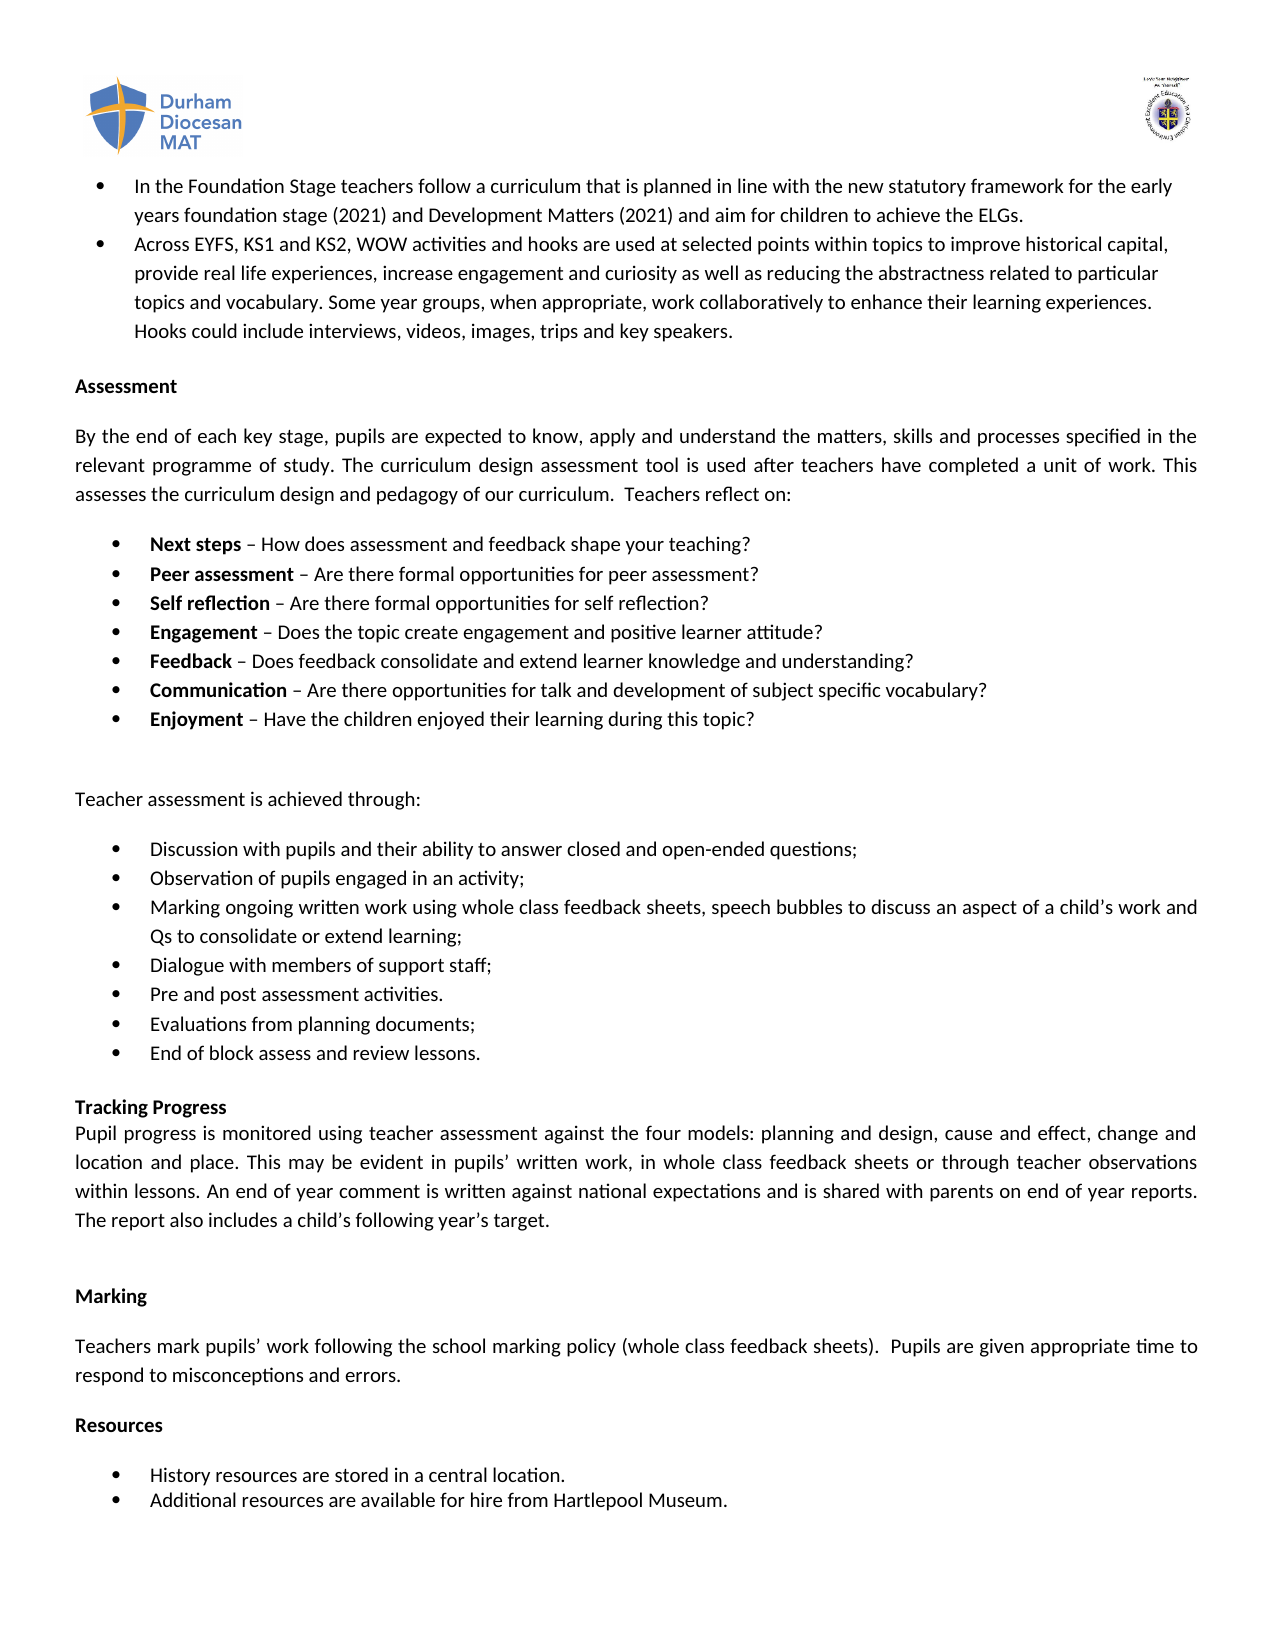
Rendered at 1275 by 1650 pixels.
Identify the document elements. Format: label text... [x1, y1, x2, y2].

list Communication – Are there opportunities for talk and development of subject specific vocabulary? [112, 677, 1200, 703]
text Marking [75, 1283, 1200, 1308]
list Self reflection – Are there formal opportunities for self reflection? [112, 590, 1200, 615]
text Teacher assessment is achieved through: [75, 786, 1200, 811]
list Dialogue with members of support staff; [112, 952, 1200, 978]
text Teachers mark pupils’ work following the school marking policy (whole class feedback sheets). Pupils are given appropriate time to respond to misconceptions and errors. [75, 1333, 1200, 1387]
list In the Foundation Stage teachers follow a curriculum that is planned in line with the new statutory framework for the early years foundation stage (2021) and Development Matters (2021) and aim for children to achieve the ELGs. [97, 173, 1200, 227]
picture [1134, 73, 1200, 145]
list Additional resources are available for hire from Hartlepool Museum. [112, 1487, 1200, 1513]
list Observation of pupils engaged in an activity; [112, 865, 1200, 890]
text Resources [75, 1412, 1200, 1437]
text By the end of each key stage, pupils are expected to know, apply and understand the matters, skills and processes specified in the relevant programme of study. The curriculum design assessment tool is used after teachers have completed a unit of work. This assesses the curriculum design and pedagogy of our curriculum. Teachers reflect on: [75, 423, 1200, 507]
list Marking ongoing written work using whole class feedback sheets, speech bubbles to discuss an aspect of a child’s work and Qs to consolidate or extend learning; [112, 894, 1200, 949]
text Tracking Progress [75, 1094, 1200, 1120]
list Next steps – How does assessment and feedback shape your teaching? [112, 532, 1200, 557]
list History resources are stored in a central location. [112, 1462, 1200, 1487]
list Enjoyment – Have the children enjoyed their learning during this topic? [112, 707, 1200, 732]
list Across EYFS, KS1 and KS2, WOW activities and hooks are used at selected points within topics to improve historical capital, provide real life experiences, increase engagement and curiosity as well as reducing the abstractness related to particular topics and vocabulary. Some year groups, when appropriate, work collaboratively to enhance their learning experiences. Hooks could include interviews, videos, images, trips and key speakers. [97, 231, 1200, 344]
list Evaluations from planning documents; [112, 1011, 1200, 1036]
text Pupil progress is monitored using teacher assessment against the four models: planning and design, cause and effect, change and location and place. This may be evident in pupils’ written work, in whole class feedback sheets or through teacher observations within lessons. An end of year comment is written against national expectations and is shared with parents on end of year reports. The report also includes a child’s following year’s target. [75, 1120, 1200, 1233]
list Pre and post assessment activities. [112, 982, 1200, 1007]
list Peer assessment – Are there formal opportunities for peer assessment? [112, 561, 1200, 586]
picture [82, 75, 244, 157]
text Assessment [75, 373, 1200, 399]
list Discussion with pupils and their ability to answer closed and open-ended questions; [112, 836, 1200, 861]
list Engagement – Does the topic create engagement and positive learner attitude? [112, 619, 1200, 644]
list End of block assess and review lessons. [112, 1040, 1200, 1065]
list Feedback – Does feedback consolidate and extend learner knowledge and understanding? [112, 648, 1200, 674]
